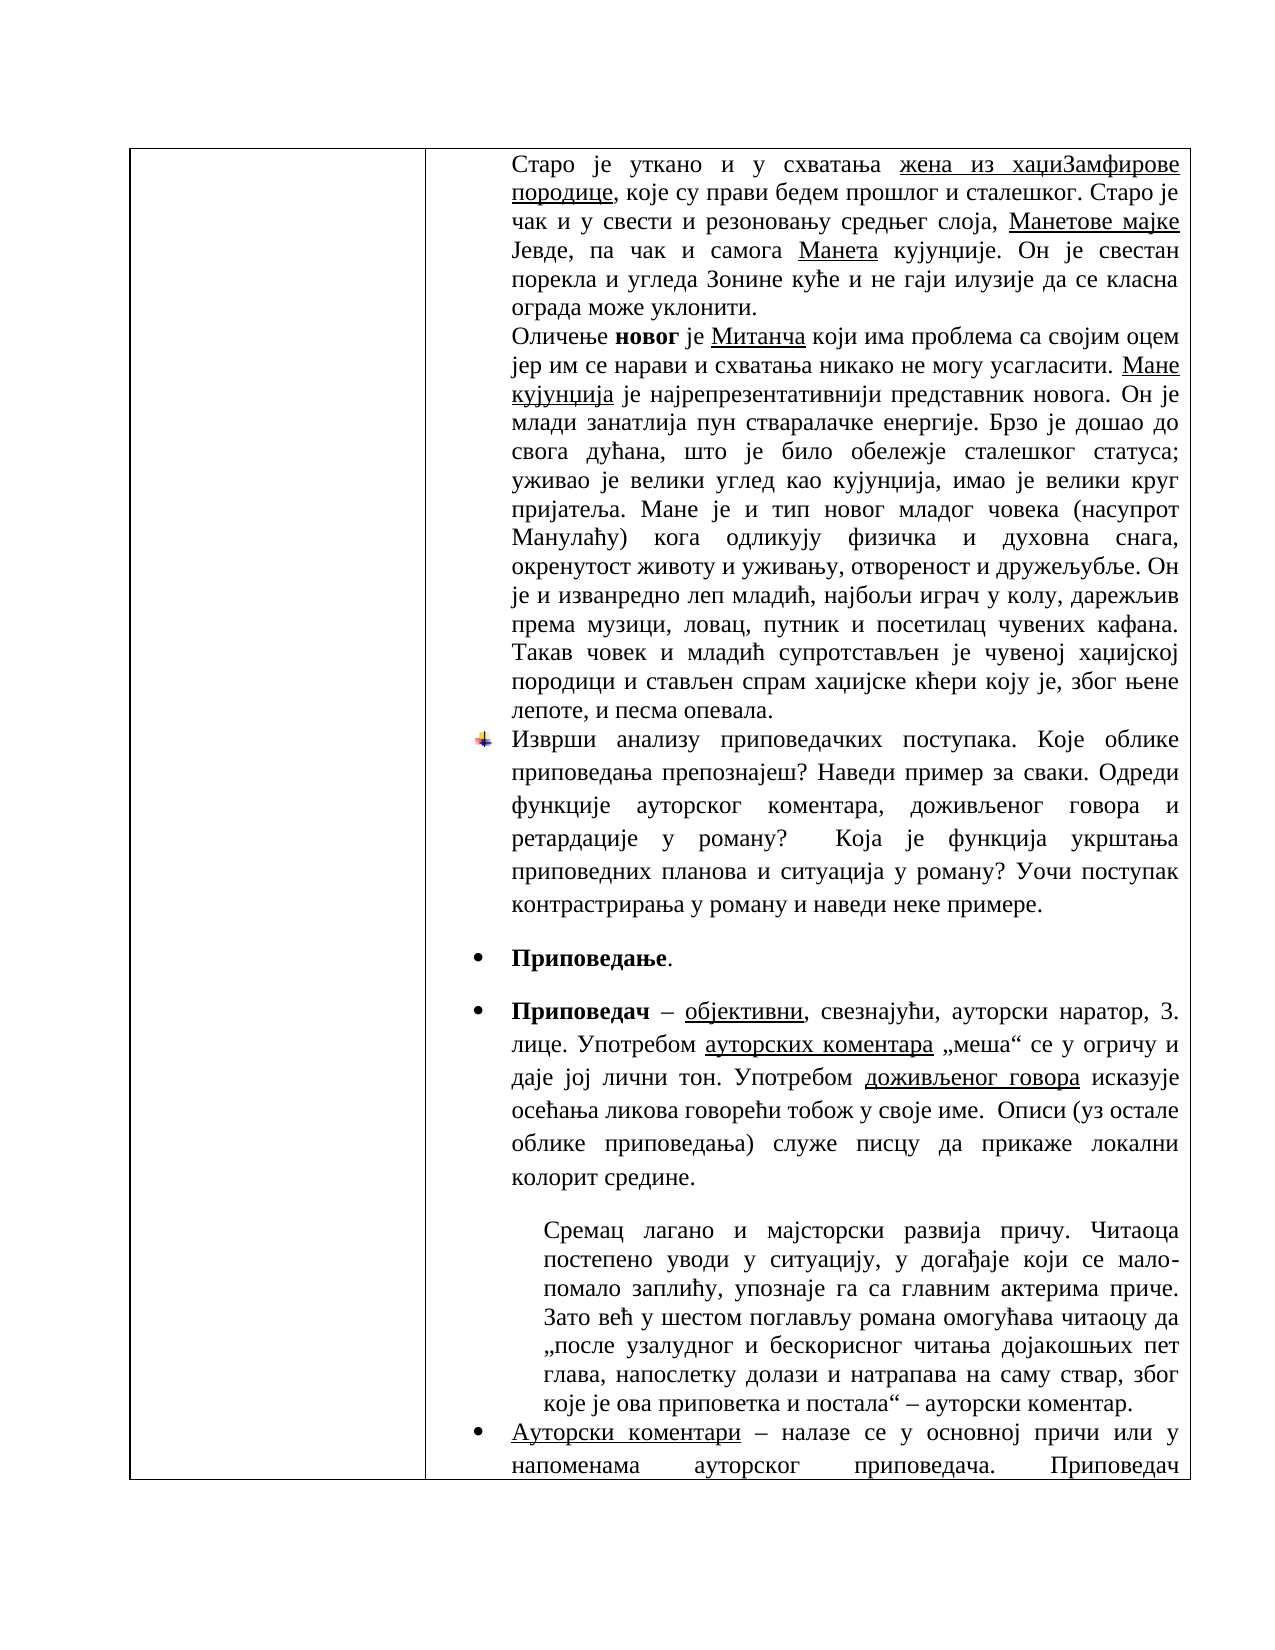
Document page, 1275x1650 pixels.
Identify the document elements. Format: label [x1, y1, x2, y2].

table_cell [131, 149, 425, 1478]
table_cell [426, 149, 1190, 1478]
picture [475, 730, 492, 747]
